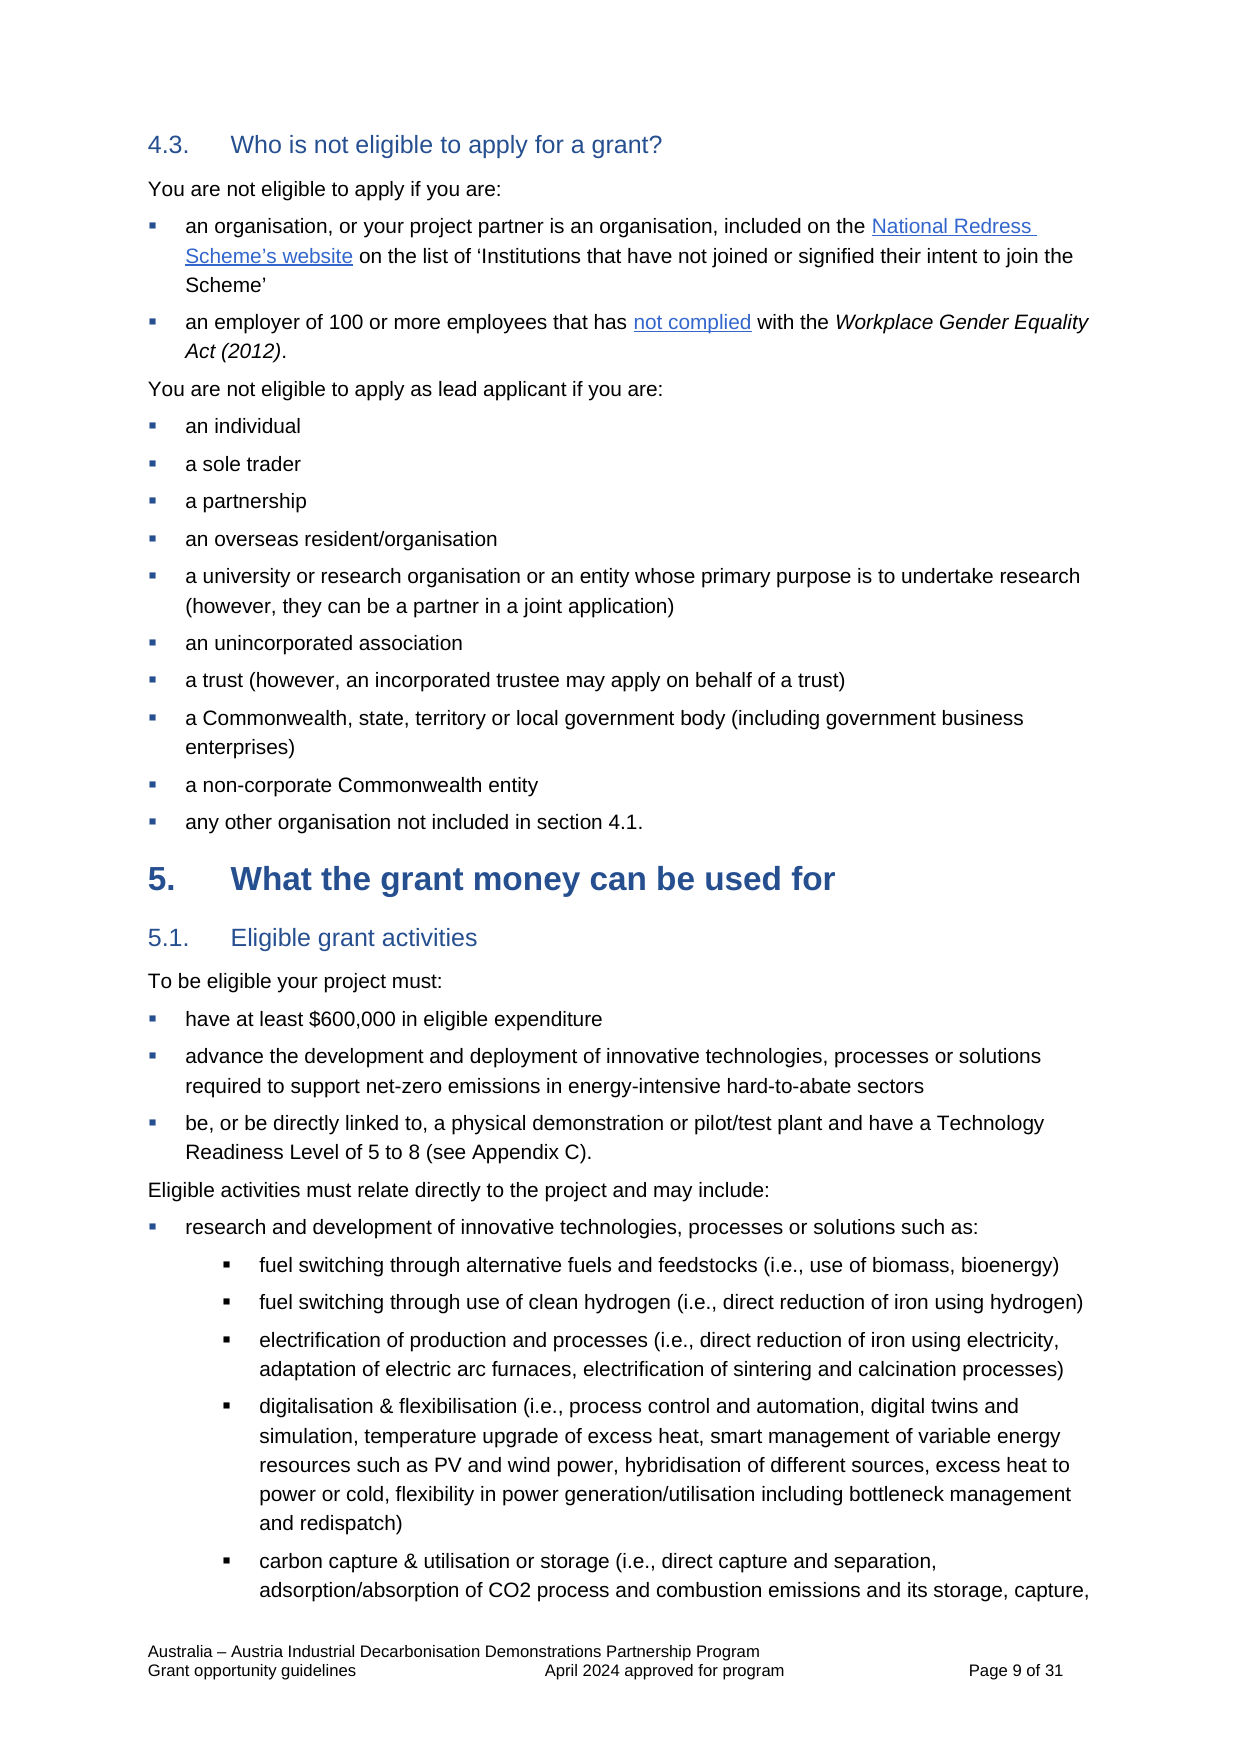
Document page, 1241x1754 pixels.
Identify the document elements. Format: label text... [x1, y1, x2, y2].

list an overseas resident/organisation [148, 522, 1092, 551]
list a Commonwealth, state, territory or local government body (including government business enterprises) [148, 701, 1092, 759]
list a university or research organisation or an entity whose primary purpose is to undertake research (however, they can be a partner in a joint application) [148, 559, 1092, 617]
list an organisation, or your project partner is an organisation, included on the National Redress Scheme’s website on the list of ‘Institutions that have not joined or signified their intent to join the Scheme’ [148, 209, 1092, 297]
list a partnership [148, 484, 1092, 513]
list fuel switching through use of clean hydrogen (i.e., direct reduction of iron using hydrogen) [222, 1285, 1092, 1314]
list be, or be directly linked to, a physical demonstration or pilot/test plant and have a Technology Readiness Level of 5 to 8 (see Appendix C). [148, 1106, 1092, 1164]
list have at least $600,000 in eligible expenditure [148, 1002, 1092, 1031]
list a sole trader [148, 447, 1092, 476]
list an employer of 100 or more employees that has not complied with the Workplace Gender Equality Act (2012). [148, 305, 1092, 363]
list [222, 1543, 1092, 1602]
list digitalisation & flexibilisation (i.e., process control and automation, digital twins and simulation, temperature upgrade of excess heat, smart management of variable energy resources such as PV and wind power, hybridisation of different sources, excess heat to power or cold, flexibility in power generation/utilisation including bottleneck management and redispatch) [222, 1389, 1092, 1535]
subtitle Eligible grant activities [148, 922, 1092, 952]
text You are not eligible to apply if you are: [148, 172, 1092, 201]
list electrification of production and processes (i.e., direct reduction of iron using electricity, adaptation of electric arc furnaces, electrification of sintering and calcination processes) [222, 1322, 1092, 1381]
list an individual [148, 409, 1092, 438]
list Eligible activities must relate directly to the project and may include: [148, 1172, 1092, 1202]
list a trust (however, an incorporated trustee may apply on behalf of a trust) [148, 663, 1092, 692]
subtitle Who is not eligible to apply for a grant? [148, 130, 1092, 159]
list a non-corporate Commonwealth entity [148, 767, 1092, 797]
list research and development of innovative technologies, processes or solutions such as: [148, 1210, 1092, 1239]
list You are not eligible to apply as lead applicant if you are: [148, 372, 1092, 401]
list advance the development and deployment of innovative technologies, processes or solutions required to support net-zero emissions in energy-intensive hard-to-abate sectors [148, 1039, 1092, 1097]
list any other organisation not included in section 4.1. [148, 805, 1092, 834]
subtitle What the grant money can be used for [148, 859, 1092, 897]
text To be eligible your project must: [148, 964, 1092, 993]
list fuel switching through alternative fuels and feedstocks (i.e., use of biomass, bioenergy) [222, 1247, 1092, 1277]
list an unincorporated association [148, 626, 1092, 655]
